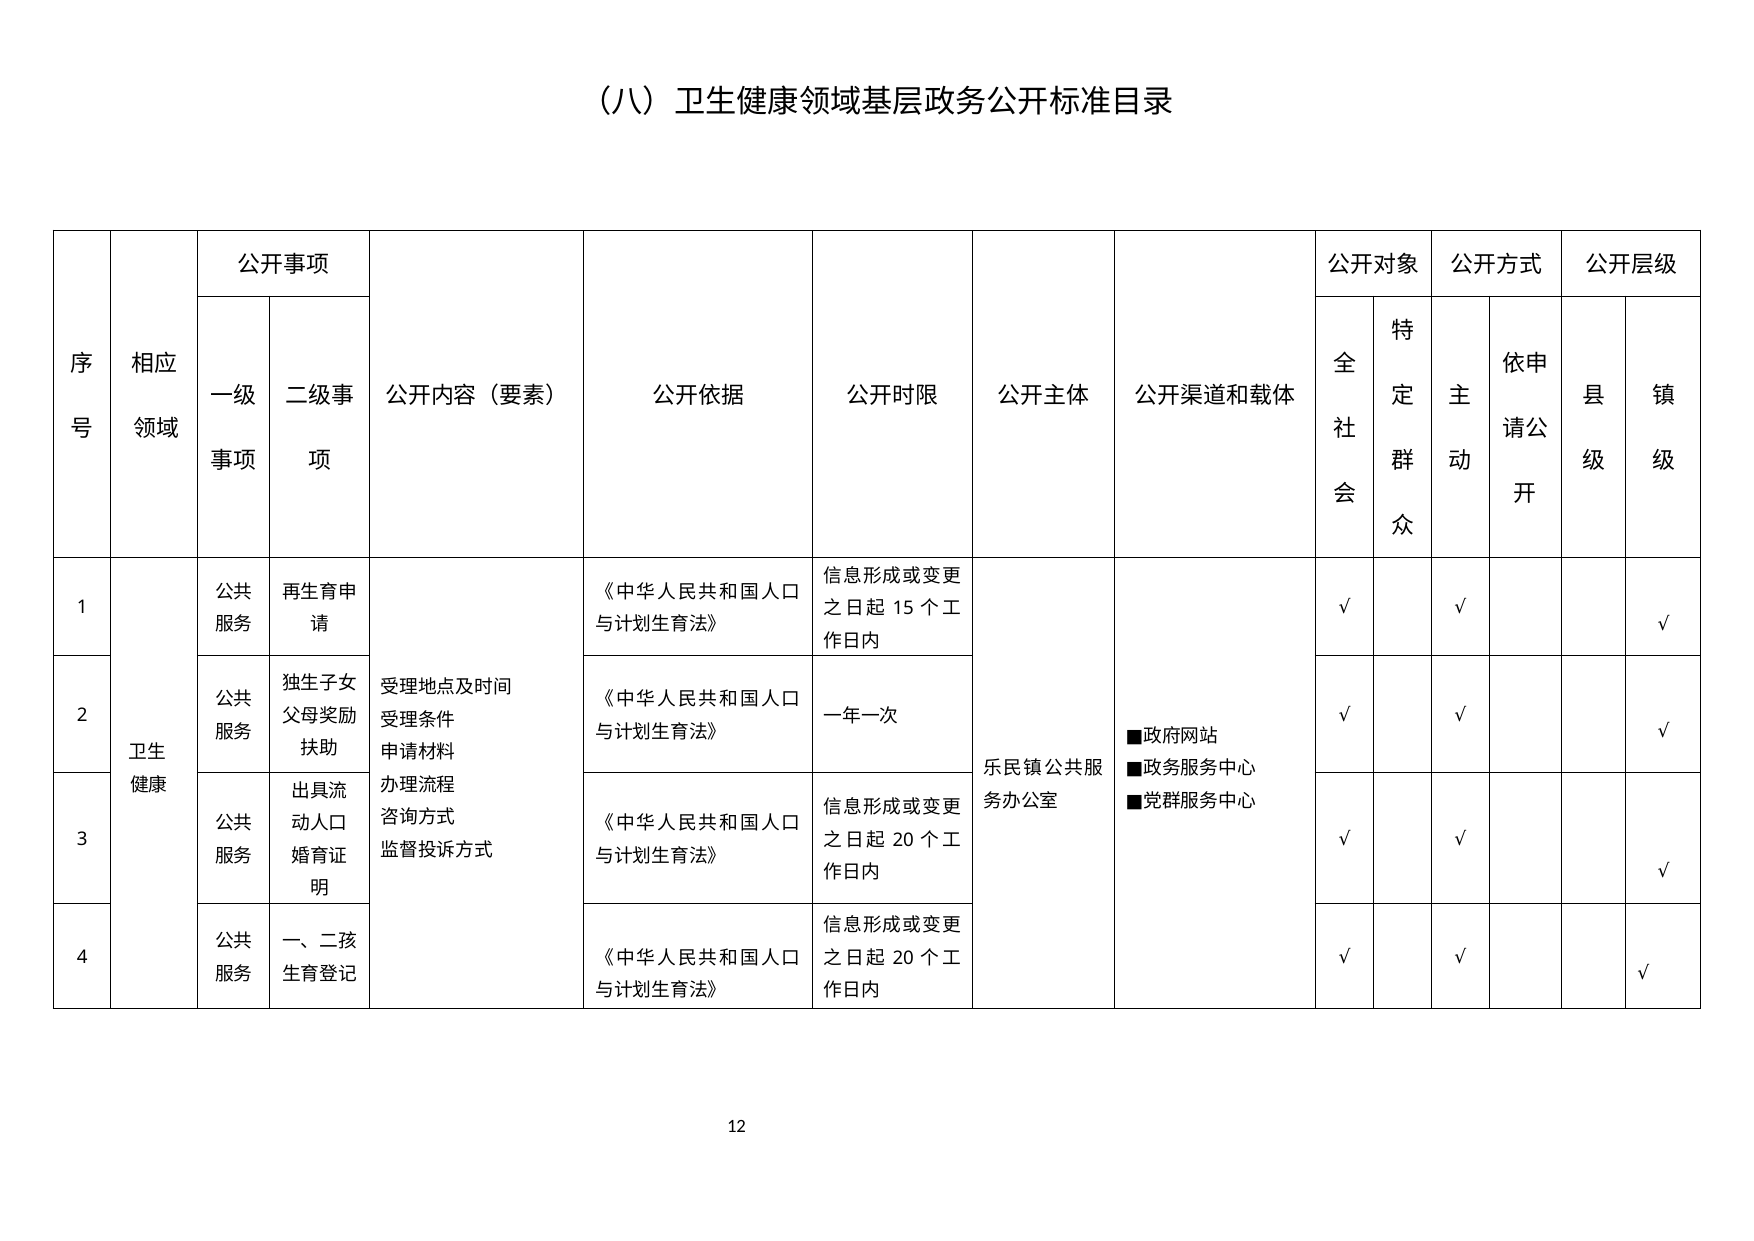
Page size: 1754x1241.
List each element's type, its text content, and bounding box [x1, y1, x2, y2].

table_cell √ [1626, 558, 1700, 655]
table_header 序号 [54, 231, 110, 557]
table_cell [1374, 656, 1431, 772]
table_cell √ [1432, 656, 1489, 772]
table_cell [1490, 773, 1561, 903]
table_header 公开事项 [198, 231, 369, 296]
table_cell √ [1432, 773, 1489, 903]
table_cell 《中华人民共和国人口与计划生育法》 [584, 656, 812, 772]
table_cell [1374, 904, 1431, 1008]
table_cell 公共服务 [198, 656, 269, 772]
table_cell 2 [54, 656, 110, 772]
table_header 公开依据 [584, 231, 812, 557]
table_cell 1 [54, 558, 110, 655]
table_cell 再生育申请 [270, 558, 369, 655]
table_cell 信息形成或变更之日起20个工作日内 [813, 773, 972, 903]
table_header 公开对象 [1316, 231, 1431, 296]
table_cell √ [1626, 773, 1700, 903]
table_cell 县级 [1562, 297, 1625, 557]
table_cell 特定群众 [1374, 297, 1431, 557]
table_cell 公共服务 [198, 773, 269, 903]
table_cell 《中华人民共和国人口与计划生育法》 [584, 904, 812, 1008]
subtitle （八）卫生健康领域基层政务公开标准目录 [148, 66, 1606, 131]
table_cell 《中华人民共和国人口与计划生育法》 [584, 773, 812, 903]
table_header 公开渠道和载体 [1115, 231, 1315, 557]
table_cell [1562, 904, 1625, 1008]
table_cell 全社会 [1316, 297, 1373, 557]
table_cell √ [1316, 904, 1373, 1008]
table_cell 二级事项 [270, 297, 369, 557]
table_cell 卫生健康 [111, 558, 197, 1008]
table_cell √ [1316, 773, 1373, 903]
table_cell [1490, 656, 1561, 772]
table_cell √ [1626, 656, 1700, 772]
table_cell √ [1316, 558, 1373, 655]
table_cell [1490, 904, 1561, 1008]
table_header 公开主体 [973, 231, 1114, 557]
table_cell 一年一次 [813, 656, 972, 772]
table_cell √ [1432, 558, 1489, 655]
table_header 公开层级 [1562, 231, 1700, 296]
table_cell [1562, 773, 1625, 903]
table_cell [1374, 558, 1431, 655]
table_cell 受理地点及时间 受理条件 申请材料 办理流程 咨询方式 监督投诉方式 [370, 558, 583, 1008]
table_cell 公共服务 [198, 558, 269, 655]
table_cell 独生子女父母奖励扶助 [270, 656, 369, 772]
table_cell 信息形成或变更之日起20个工作日内 [813, 904, 972, 1008]
table_cell 《中华人民共和国人口与计划生育法》 [584, 558, 812, 655]
table_header 相应领域 [111, 231, 197, 557]
table_cell 公共服务 [198, 904, 269, 1008]
table_cell ■政府网站 ■政务服务中心 ■党群服务中心 [1115, 558, 1315, 1008]
table_cell 依申请公开 [1490, 297, 1561, 557]
table_cell √ [1626, 904, 1700, 1008]
table_cell 乐民镇公共服务办公室 [973, 558, 1114, 1008]
table_header 公开时限 [813, 231, 972, 557]
table_cell [1490, 558, 1561, 655]
table_cell 3 [54, 773, 110, 903]
table_cell 4 [54, 904, 110, 1008]
table_cell √ [1316, 656, 1373, 772]
table_cell [1562, 558, 1625, 655]
table_cell 镇 级 [1626, 297, 1700, 557]
table_cell 出具流 动人口 婚育证 明 [270, 773, 369, 903]
table_header 公开方式 [1432, 231, 1561, 296]
table_cell √ [1432, 904, 1489, 1008]
table_cell 信息形成或变更之日起15个工作日内 [813, 558, 972, 655]
table_header 公开内容（要素） [370, 231, 583, 557]
table_cell 一、二孩生育登记 [270, 904, 369, 1008]
table_cell [1374, 773, 1431, 903]
table_cell [1562, 656, 1625, 772]
table_cell 一级事项 [198, 297, 269, 557]
table_cell 主动 [1432, 297, 1489, 557]
